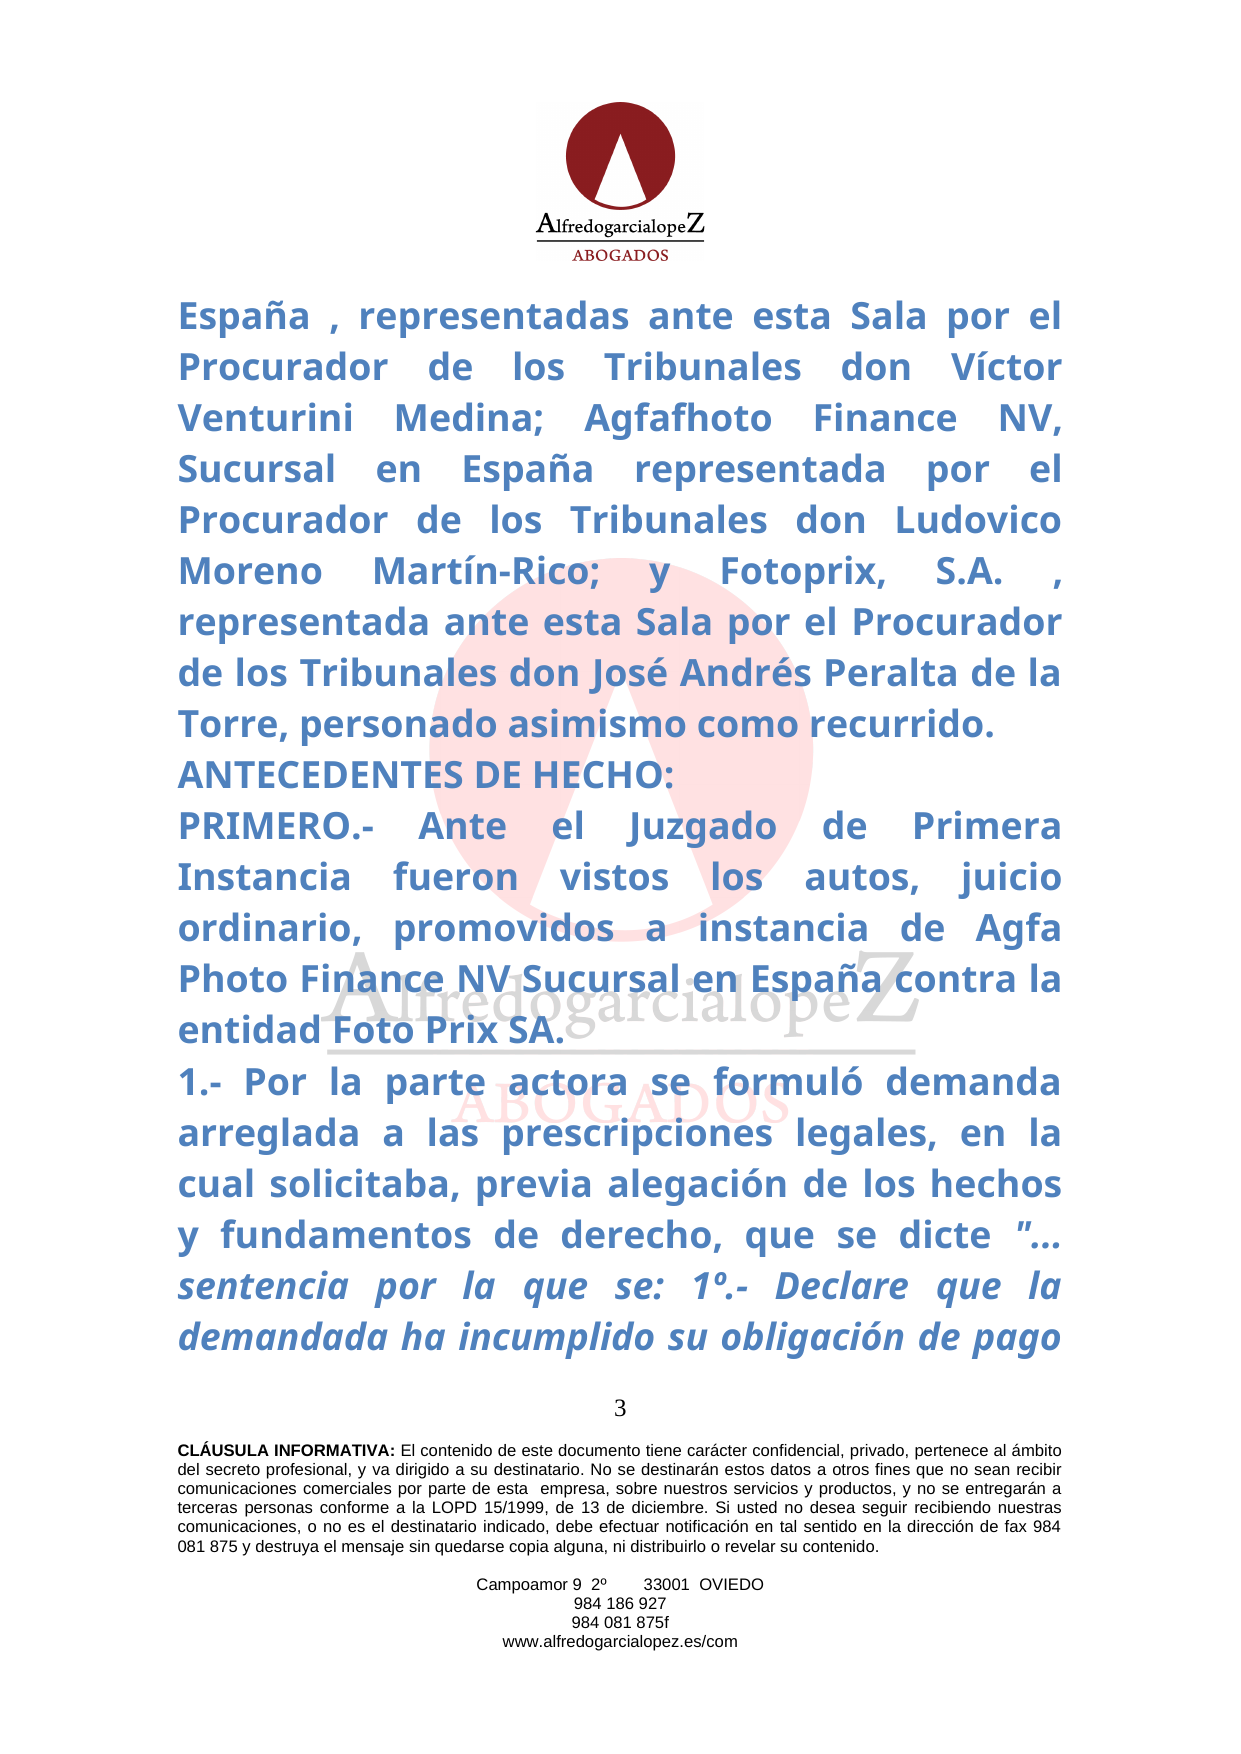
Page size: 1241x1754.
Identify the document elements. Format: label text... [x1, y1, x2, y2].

text PRIMERO.- Ante el Juzgado de Primera Instancia fueron vistos los autos, juicio ordinario, promovidos a instancia de Agfa Photo Finance NV Sucursal en España contra la entidad Foto Prix SA. [177, 799, 1063, 1055]
picture [535, 102, 705, 261]
text ANTECEDENTES DE HECHO: [177, 748, 1063, 799]
